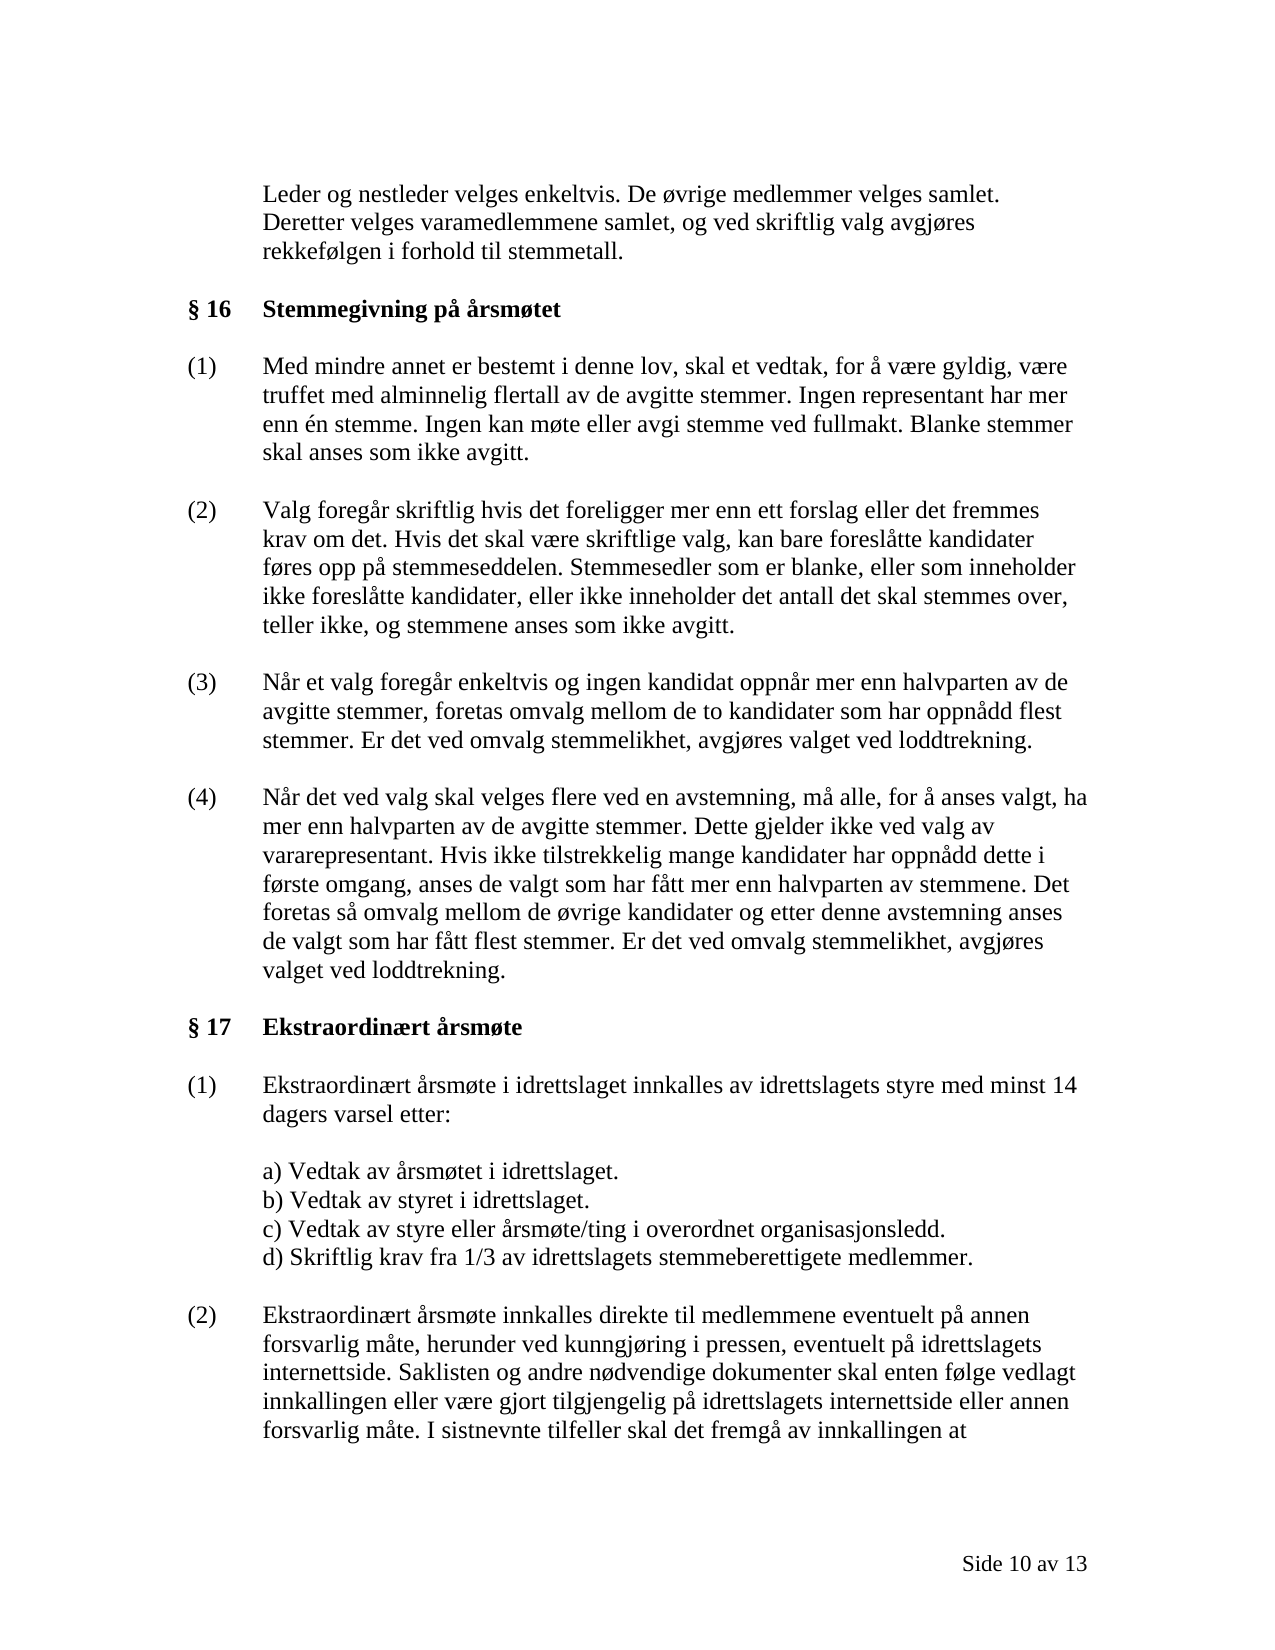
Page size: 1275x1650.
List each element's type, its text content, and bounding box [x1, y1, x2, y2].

text c) Vedtak av styre eller årsmøte/ting i overordnet organisasjonsledd. [187, 1214, 1088, 1242]
text (4) Når det ved valg skal velges flere ved en avstemning, må alle, for å anses valgt, ha mer enn halvparten av de avgitte stemmer. Dette gjelder ikke ved valg av vararepresentant. Hvis ikke tilstrekkelig mange kandidater har oppnådd dette i første omgang, anses de valgt som har fått mer enn halvparten av stemmene. Det foretas så omvalg mellom de øvrige kandidater og etter denne avstemning anses de valgt som har fått flest stemmer. Er det ved omvalg stemmelikhet, avgjøres valget ved loddtrekning. [187, 782, 1088, 984]
text (2) Valg foregår skriftlig hvis det foreligger mer enn ett forslag eller det fremmes krav om det. Hvis det skal være skriftlige valg, kan bare foreslåtte kandidater føres opp på stemmeseddelen. Stemmesedler som er blanke, eller som inneholder ikke foreslåtte kandidater, eller ikke inneholder det antall det skal stemmes over, teller ikke, og stemmene anses som ikke avgitt. [187, 495, 1088, 639]
text § 16 Stemmegivning på årsmøtet [187, 294, 1088, 322]
text Leder og nestleder velges enkeltvis. De øvrige medlemmer velges samlet. Deretter velges varamedlemmene samlet, og ved skriftlig valg avgjøres rekkefølgen i forhold til stemmetall. [262, 179, 1088, 265]
text a) Vedtak av årsmøtet i idrettslaget. [187, 1156, 1088, 1185]
text § 17 Ekstraordinært årsmøte [187, 1012, 1088, 1041]
text d) Skriftlig krav fra 1/3 av idrettslagets stemmeberettigete medlemmer. [187, 1242, 1088, 1271]
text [187, 1300, 1088, 1444]
text (1) Med mindre annet er bestemt i denne lov, skal et vedtak, for å være gyldig, være truffet med alminnelig flertall av de avgitte stemmer. Ingen representant har mer enn én stemme. Ingen kan møte eller avgi stemme ved fullmakt. Blanke stemmer skal anses som ikke avgitt. [187, 351, 1088, 466]
text (3) Når et valg foregår enkeltvis og ingen kandidat oppnår mer enn halvparten av de avgitte stemmer, foretas omvalg mellom de to kandidater som har oppnådd flest stemmer. Er det ved omvalg stemmelikhet, avgjøres valget ved loddtrekning. [187, 667, 1088, 754]
text (1) Ekstraordinært årsmøte i idrettslaget innkalles av idrettslagets styre med minst 14 dagers varsel etter: [187, 1070, 1088, 1127]
text b) Vedtak av styret i idrettslaget. [187, 1185, 1088, 1214]
